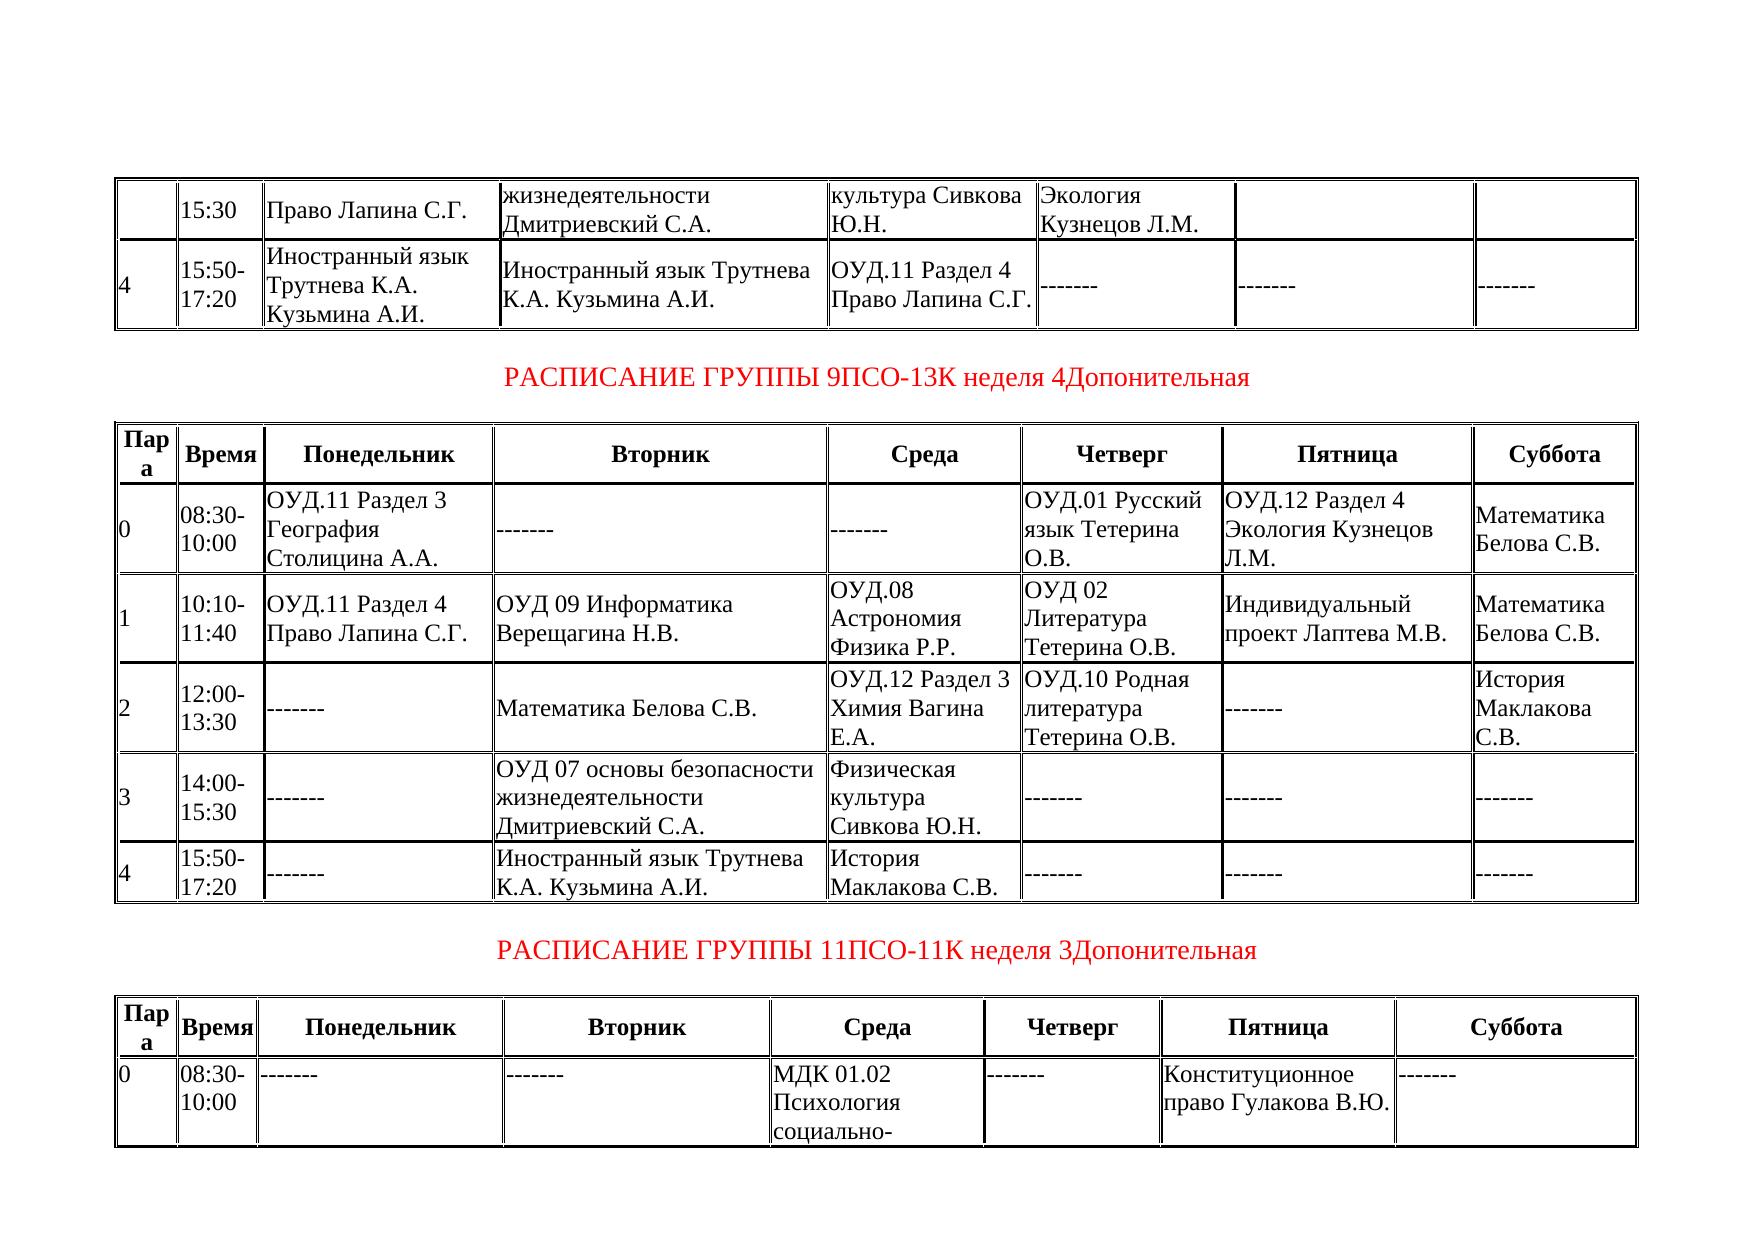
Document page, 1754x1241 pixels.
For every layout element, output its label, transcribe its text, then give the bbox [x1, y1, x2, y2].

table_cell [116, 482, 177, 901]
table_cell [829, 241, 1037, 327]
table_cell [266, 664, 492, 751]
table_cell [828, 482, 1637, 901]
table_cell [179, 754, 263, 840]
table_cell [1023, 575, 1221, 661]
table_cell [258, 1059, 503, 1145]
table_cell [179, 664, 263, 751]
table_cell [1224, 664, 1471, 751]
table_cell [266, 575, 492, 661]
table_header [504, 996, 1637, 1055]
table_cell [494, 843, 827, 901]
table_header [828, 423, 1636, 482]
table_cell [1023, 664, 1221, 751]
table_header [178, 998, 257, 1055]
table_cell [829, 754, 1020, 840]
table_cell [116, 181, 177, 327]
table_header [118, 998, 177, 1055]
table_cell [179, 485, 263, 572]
text РАСПИСАНИЕ ГРУППЫ 9ПСО-13К неделя 4Допонительная [118, 360, 1636, 392]
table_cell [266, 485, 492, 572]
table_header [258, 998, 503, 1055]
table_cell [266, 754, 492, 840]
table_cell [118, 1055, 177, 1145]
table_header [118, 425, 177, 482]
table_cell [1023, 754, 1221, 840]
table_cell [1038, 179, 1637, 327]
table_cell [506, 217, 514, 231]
text РАСПИСАНИЕ ГРУППЫ 11ПСО-11К неделя 3Допонительная [118, 933, 1636, 966]
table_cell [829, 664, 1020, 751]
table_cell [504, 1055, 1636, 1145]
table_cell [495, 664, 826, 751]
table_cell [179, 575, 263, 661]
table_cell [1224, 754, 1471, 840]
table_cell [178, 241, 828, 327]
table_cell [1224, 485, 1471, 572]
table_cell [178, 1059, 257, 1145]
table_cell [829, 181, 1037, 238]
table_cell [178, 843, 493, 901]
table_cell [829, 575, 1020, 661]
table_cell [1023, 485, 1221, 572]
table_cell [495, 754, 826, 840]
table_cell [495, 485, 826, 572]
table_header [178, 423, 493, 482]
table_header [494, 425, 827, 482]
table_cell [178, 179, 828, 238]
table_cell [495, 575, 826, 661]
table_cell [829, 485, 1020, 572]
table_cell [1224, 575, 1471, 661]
